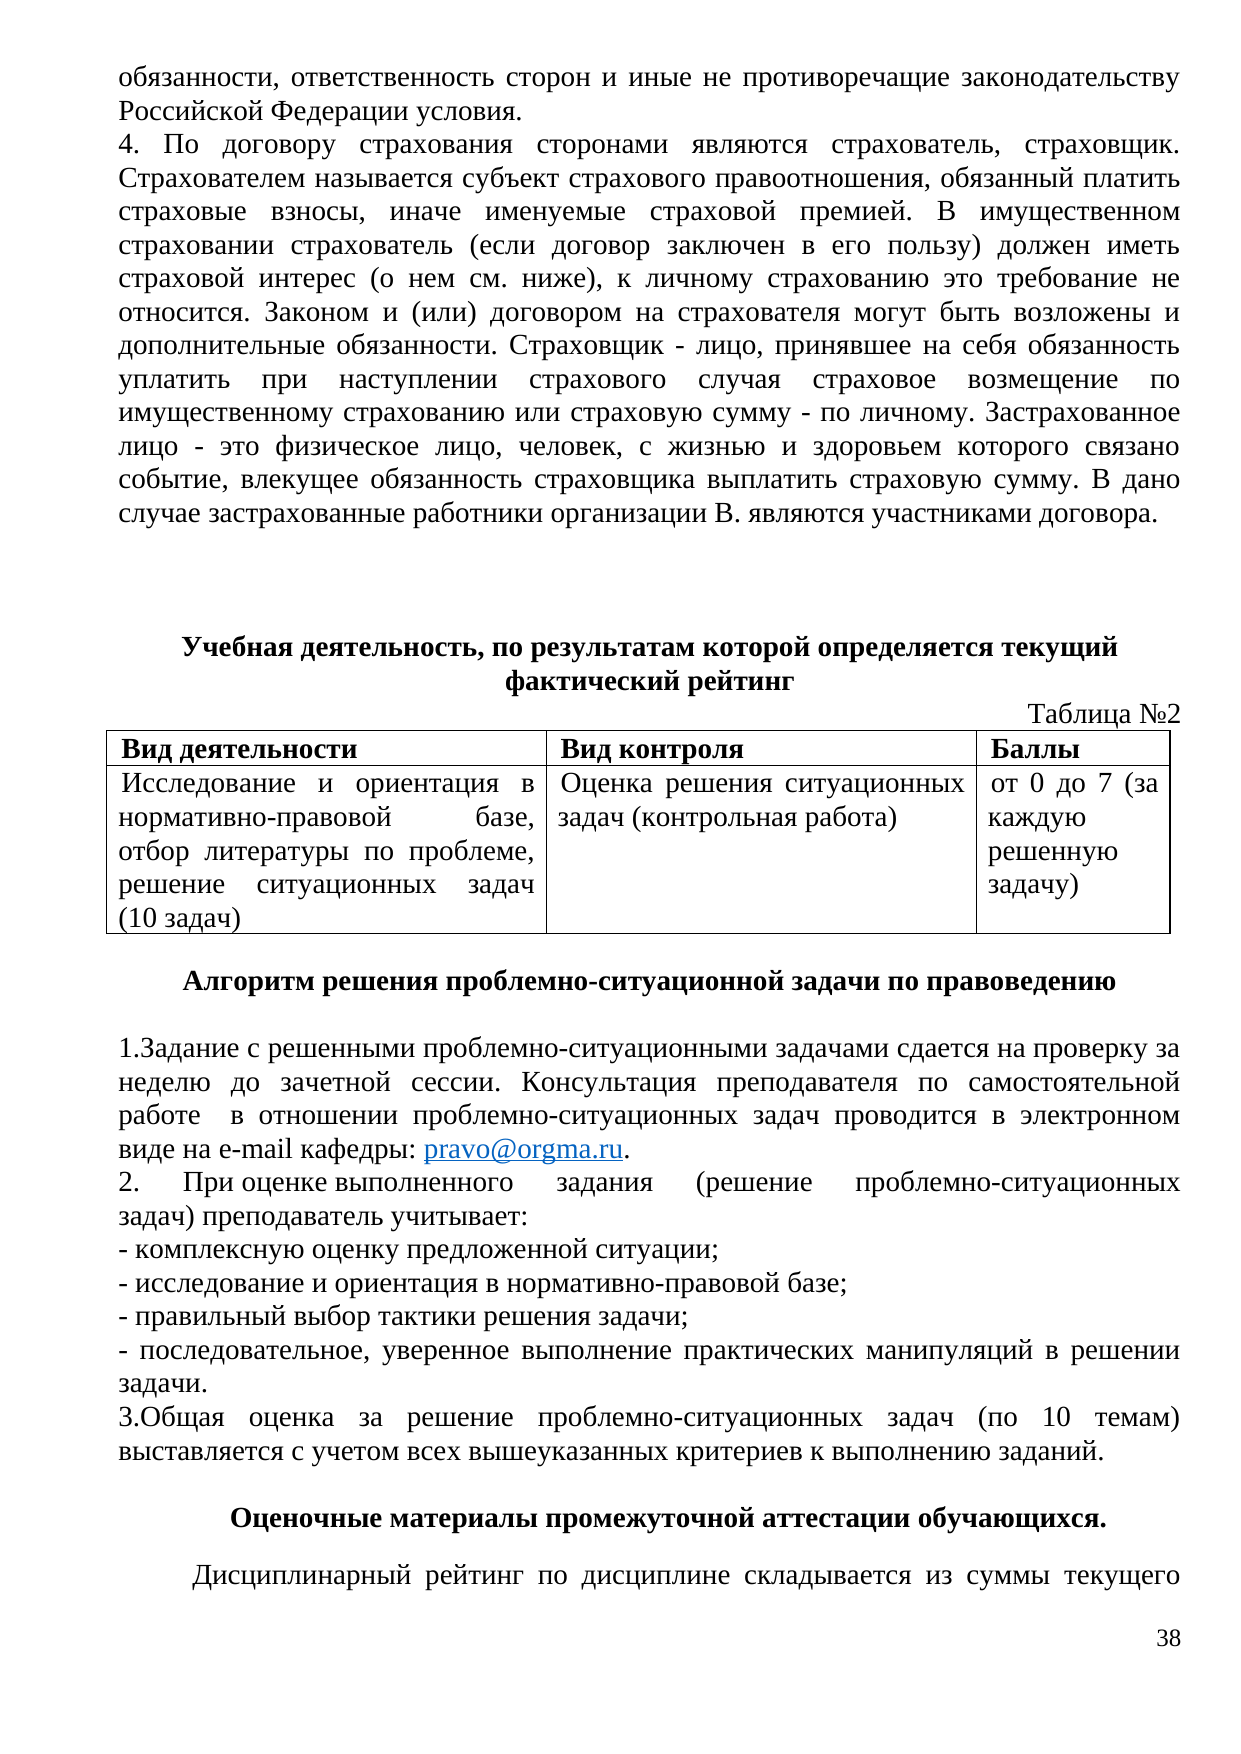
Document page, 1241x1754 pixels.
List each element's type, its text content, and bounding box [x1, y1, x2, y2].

text Оценочные материалы промежуточной аттестации обучающихся. [156, 1500, 1181, 1533]
text - исследование и ориентация в нормативно-правовой базе; [118, 1265, 1181, 1298]
table_cell от 0 до 7 (за каждую решенную задачу) [977, 766, 1169, 933]
text Таблица №2 [118, 696, 1181, 730]
text 3.Общая оценка за решение проблемно-ситуационных задач (по 10 темам) выставляется с учетом всех вышеуказанных критериев к выполнению заданий. [118, 1399, 1181, 1466]
text 1.Задание с решенными проблемно-ситуационными задачами сдается на проверку за неделю до зачетной сессии. Консультация преподавателя по самостоятельной работе в отношении проблемно-ситуационных задач проводится в электронном виде на e-mail кафедры: pravo@orgma.ru. [118, 1030, 1181, 1164]
text - последовательное, уверенное выполнение практических манипуляций в решении задачи. [118, 1332, 1181, 1399]
table_cell Исследование и ориентация в нормативно-правовой базе, отбор литературы по проблеме, решение ситуационных задач (10 задач) [107, 766, 546, 933]
table_cell Оценка решения ситуационных задач (контрольная работа) [547, 766, 976, 933]
text - комплексную оценку предложенной ситуации; [118, 1231, 1181, 1265]
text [118, 59, 1181, 126]
subtitle Учебная деятельность, по результатам которой определяется текущий фактический рейтинг [118, 629, 1181, 696]
text 2. При оценке выполненного задания (решение проблемно-ситуационных задач) преподаватель учитывает: [118, 1164, 1181, 1231]
table_header Вид деятельности [107, 731, 546, 764]
table_header Баллы [977, 731, 1169, 764]
text 4. По договору страхования сторонами являются страхователь, страховщик. Страхователем называется субъект страхового правоотношения, обязанный платить страховые взносы, иначе именуемые страховой премией. В имущественном страховании страхователь (если договор заключен в его пользу) должен иметь страховой интерес (о нем см. ниже), к личному страхованию это требование не относится. Законом и (или) договором на страхователя могут быть возложены и дополнительные обязанности. Страховщик - лицо, принявшее на себя обязанность уплатить при наступлении страхового случая страховое возмещение по имущественному страхованию или страховую сумму - по личному. Застрахованное лицо - это физическое лицо, человек, с жизнью и здоровьем которого связано событие, влекущее обязанность страховщика выплатить страховую сумму. В дано случае застрахованные работники организации В. являются участниками договора. [118, 126, 1181, 529]
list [118, 1557, 1181, 1591]
text - правильный выбор тактики решения задачи; [118, 1298, 1181, 1332]
table_header Вид контроля [547, 731, 976, 764]
text Алгоритм решения проблемно-ситуационной задачи по правоведению [118, 963, 1181, 997]
